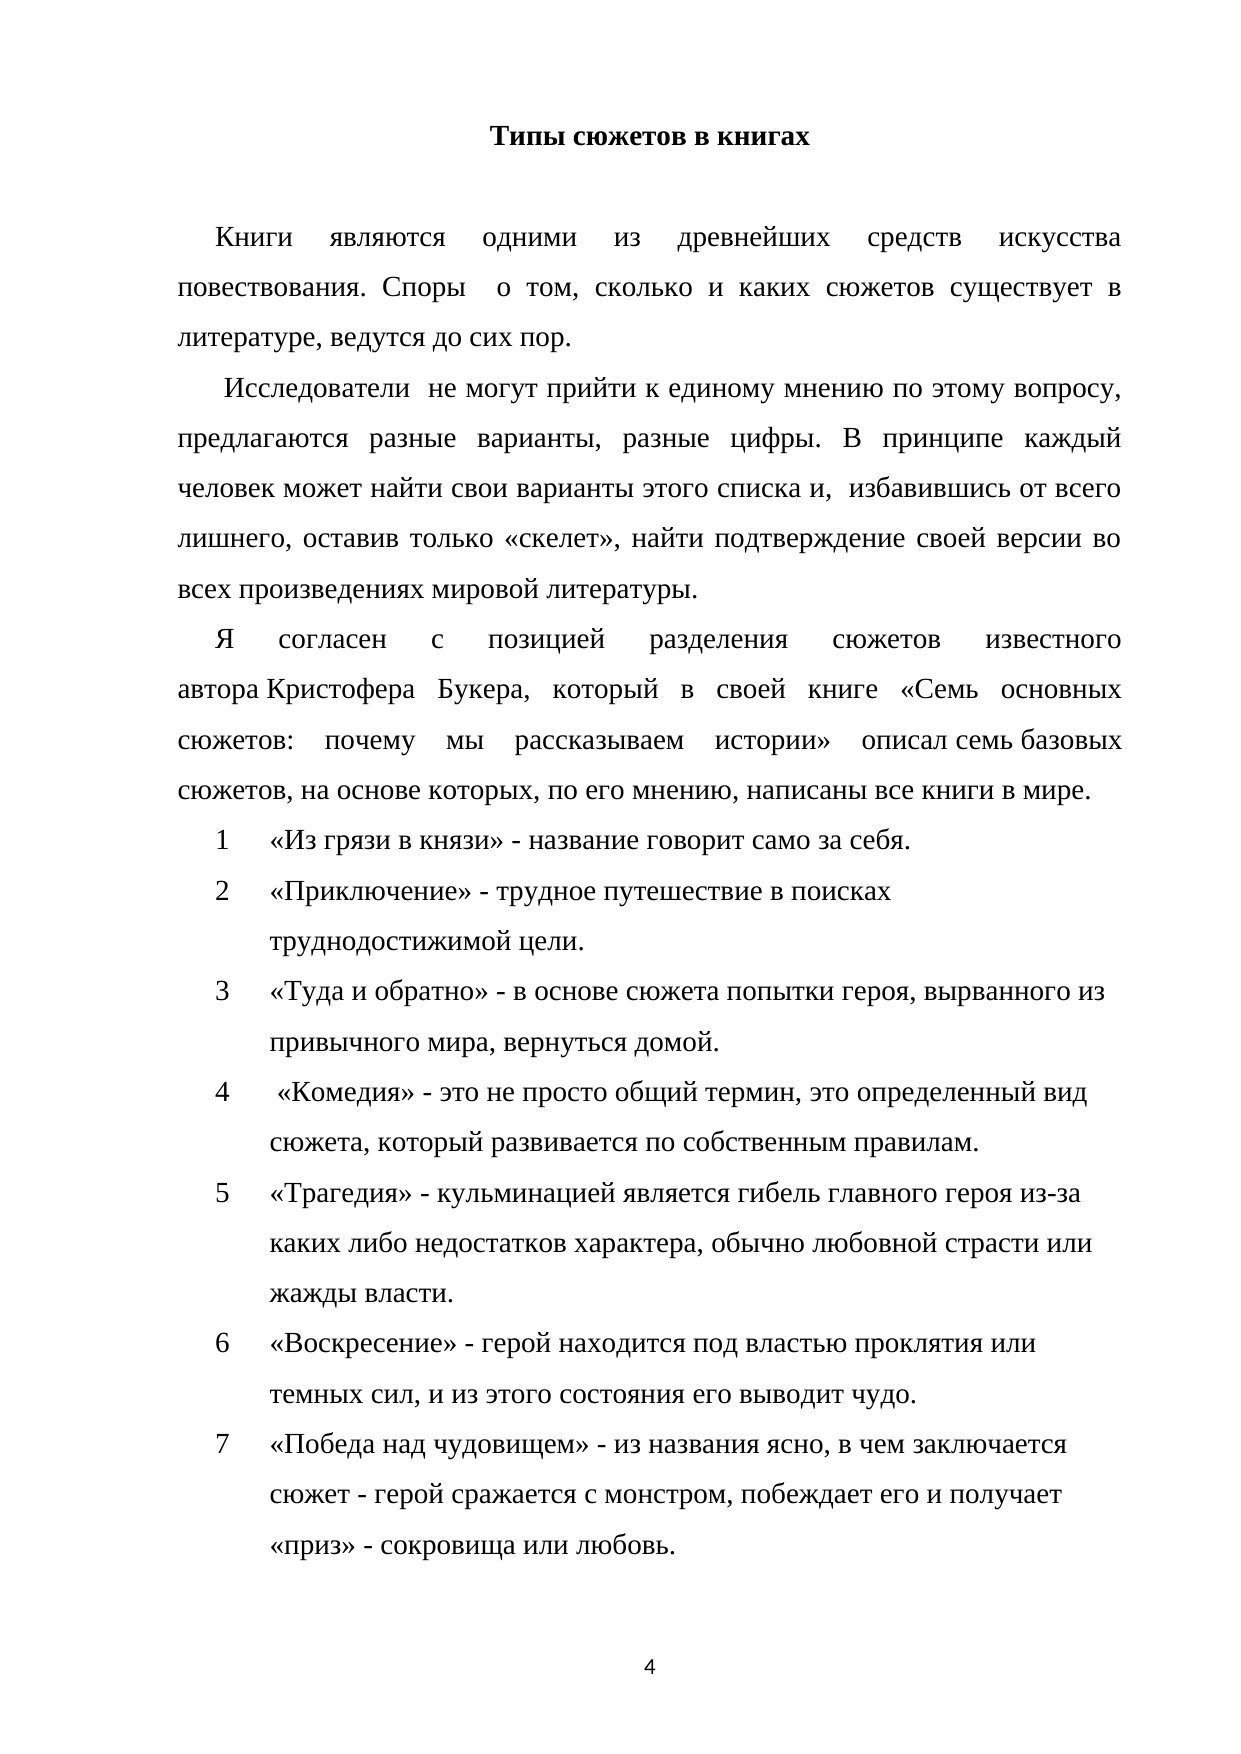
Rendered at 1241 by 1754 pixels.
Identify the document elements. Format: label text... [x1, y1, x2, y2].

list «Комедия» - это не просто общий термин, это определенный вид сюжета, который развивается по собственным правилам. [215, 1074, 1122, 1158]
list «Приключение» - трудное путешествие в поисках труднодостижимой цели. [215, 873, 1122, 957]
list «Из грязи в князи» - название говорит само за себя. [215, 822, 1122, 856]
text Книги являются одними из древнейших средств искусства повествования. Споры о том, сколько и каких сюжетов существует в литературе, ведутся до сих пор. [177, 219, 1122, 353]
list «Победа над чудовищем» - из названия ясно, в чем заключается сюжет - герой сражается с монстром, побеждает его и получает «приз» - сокровища или любовь. [215, 1426, 1122, 1560]
text Типы сюжетов в книгах [177, 118, 1122, 152]
list «Воскресение» - герой находится под властью проклятия или темных сил, и из этого состояния его выводит чудо. [215, 1326, 1122, 1409]
text Я согласен с позицией разделения сюжетов известного автора Кристофера Букера, который в своей книге «Семь основных сюжетов: почему мы рассказываем истории» описал семь базовых сюжетов, на основе которых, по его мнению, написаны все книги в мире. [177, 621, 1122, 806]
list «Трагедия» - кульминацией является гибель главного героя из-за каких либо недостатков характера, обычно любовной страсти или жажды власти. [215, 1175, 1122, 1309]
list «Туда и обратно» - в основе сюжета попытки героя, вырванного из привычного мира, вернуться домой. [215, 973, 1122, 1057]
text Исследователи не могут прийти к единому мнению по этому вопросу, предлагаются разные варианты, разные цифры. В принципе каждый человек может найти свои варианты этого списка и, избавившись от всего лишнего, оставив только «скелет», найти подтверждение своей версии во всех произведениях мировой литературы. [177, 370, 1122, 604]
